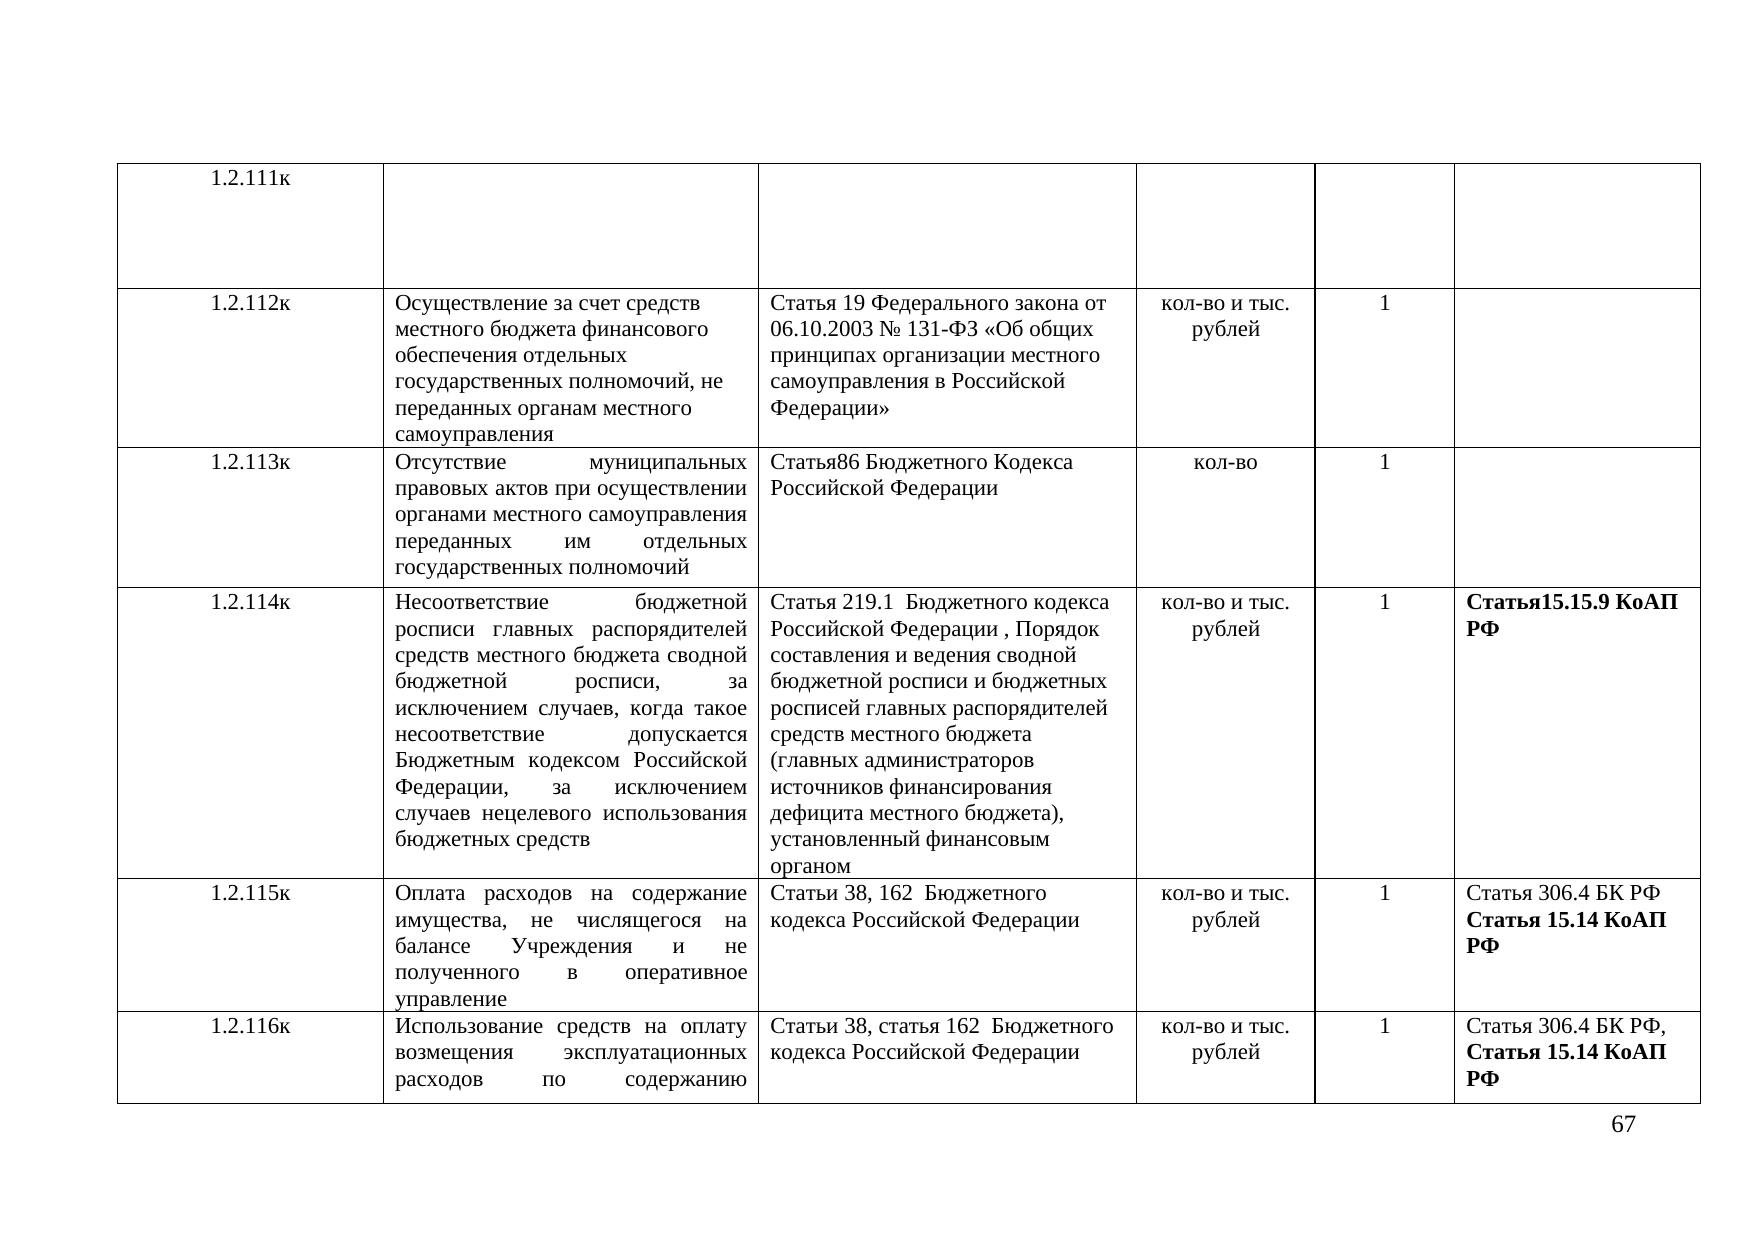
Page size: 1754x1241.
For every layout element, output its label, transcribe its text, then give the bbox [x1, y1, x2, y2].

table_cell 1 [1316, 448, 1454, 587]
table_cell кол-во и тыс. рублей [1137, 289, 1314, 447]
table_cell Статья 306.4 БК РФ Статья 15.14 КоАП РФ [1455, 879, 1700, 1011]
table_cell кол-во [1137, 448, 1314, 587]
table_cell Оплата расходов на содержание имущества, не числящегося на балансе Учреждения и не полученного в оперативное управление [384, 879, 758, 1011]
table_cell Статья15.15.9 КоАП РФ [1455, 588, 1700, 878]
table_cell Статья 219.1 Бюджетного кодекса Российской Федерации , Порядок составления и ведения сводной бюджетной росписи и бюджетных росписей главных распорядителей средств местного бюджета (главных администраторов источников финансирования дефицита местного бюджета), установленный финансовым органом [759, 588, 1136, 878]
table_cell 1 [1316, 879, 1454, 1011]
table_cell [384, 1012, 758, 1103]
table_cell кол-во и тыс. рублей [1137, 588, 1314, 878]
table_cell 1 [1316, 1012, 1454, 1103]
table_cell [1137, 1012, 1314, 1103]
table_cell [1316, 164, 1454, 287]
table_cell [759, 1012, 1136, 1103]
table_cell кол-во и тыс. рублей [1137, 879, 1314, 1011]
table_cell [1455, 448, 1700, 587]
table_cell 1 [1316, 588, 1454, 878]
table_cell 1.2.111к [118, 164, 383, 287]
table_cell Несоответствие бюджетной росписи главных распорядителей средств местного бюджета сводной бюджетной росписи, за исключением случаев, когда такое несоответствие допускается Бюджетным кодексом Российской Федерации, за исключением случаев нецелевого использования бюджетных средств [384, 588, 758, 878]
table_cell [759, 164, 1136, 287]
table_cell 1 [1316, 289, 1454, 447]
table_cell Статьи 38, 162 Бюджетного кодекса Российской Федерации [759, 879, 1136, 1011]
table_cell 1.2.115к [118, 879, 383, 1011]
table_cell Осуществление за счет средств местного бюджета финансового обеспечения отдельных государственных полномочий, не переданных органам местного самоуправления [384, 289, 758, 447]
table_cell Статья86 Бюджетного Кодекса Российской Федерации [759, 448, 1136, 587]
table_cell 1.2.113к [118, 448, 383, 587]
table_cell 1.2.116к [118, 1012, 383, 1103]
table_cell 1.2.112к [118, 289, 383, 447]
table_cell [1455, 289, 1700, 447]
table_cell [1137, 164, 1314, 287]
table_cell Статья 19 Федерального закона от 06.10.2003 № 131-ФЗ «Об общих принципах организации местного самоуправления в Российской Федерации» [759, 289, 1136, 447]
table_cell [1455, 1012, 1700, 1103]
table_cell 1.2.114к [118, 588, 383, 878]
table_cell [1455, 164, 1700, 287]
table_cell Отсутствие муниципальных правовых актов при осуществлении органами местного самоуправления переданных им отдельных государственных полномочий [384, 448, 758, 587]
table_cell [384, 164, 758, 287]
